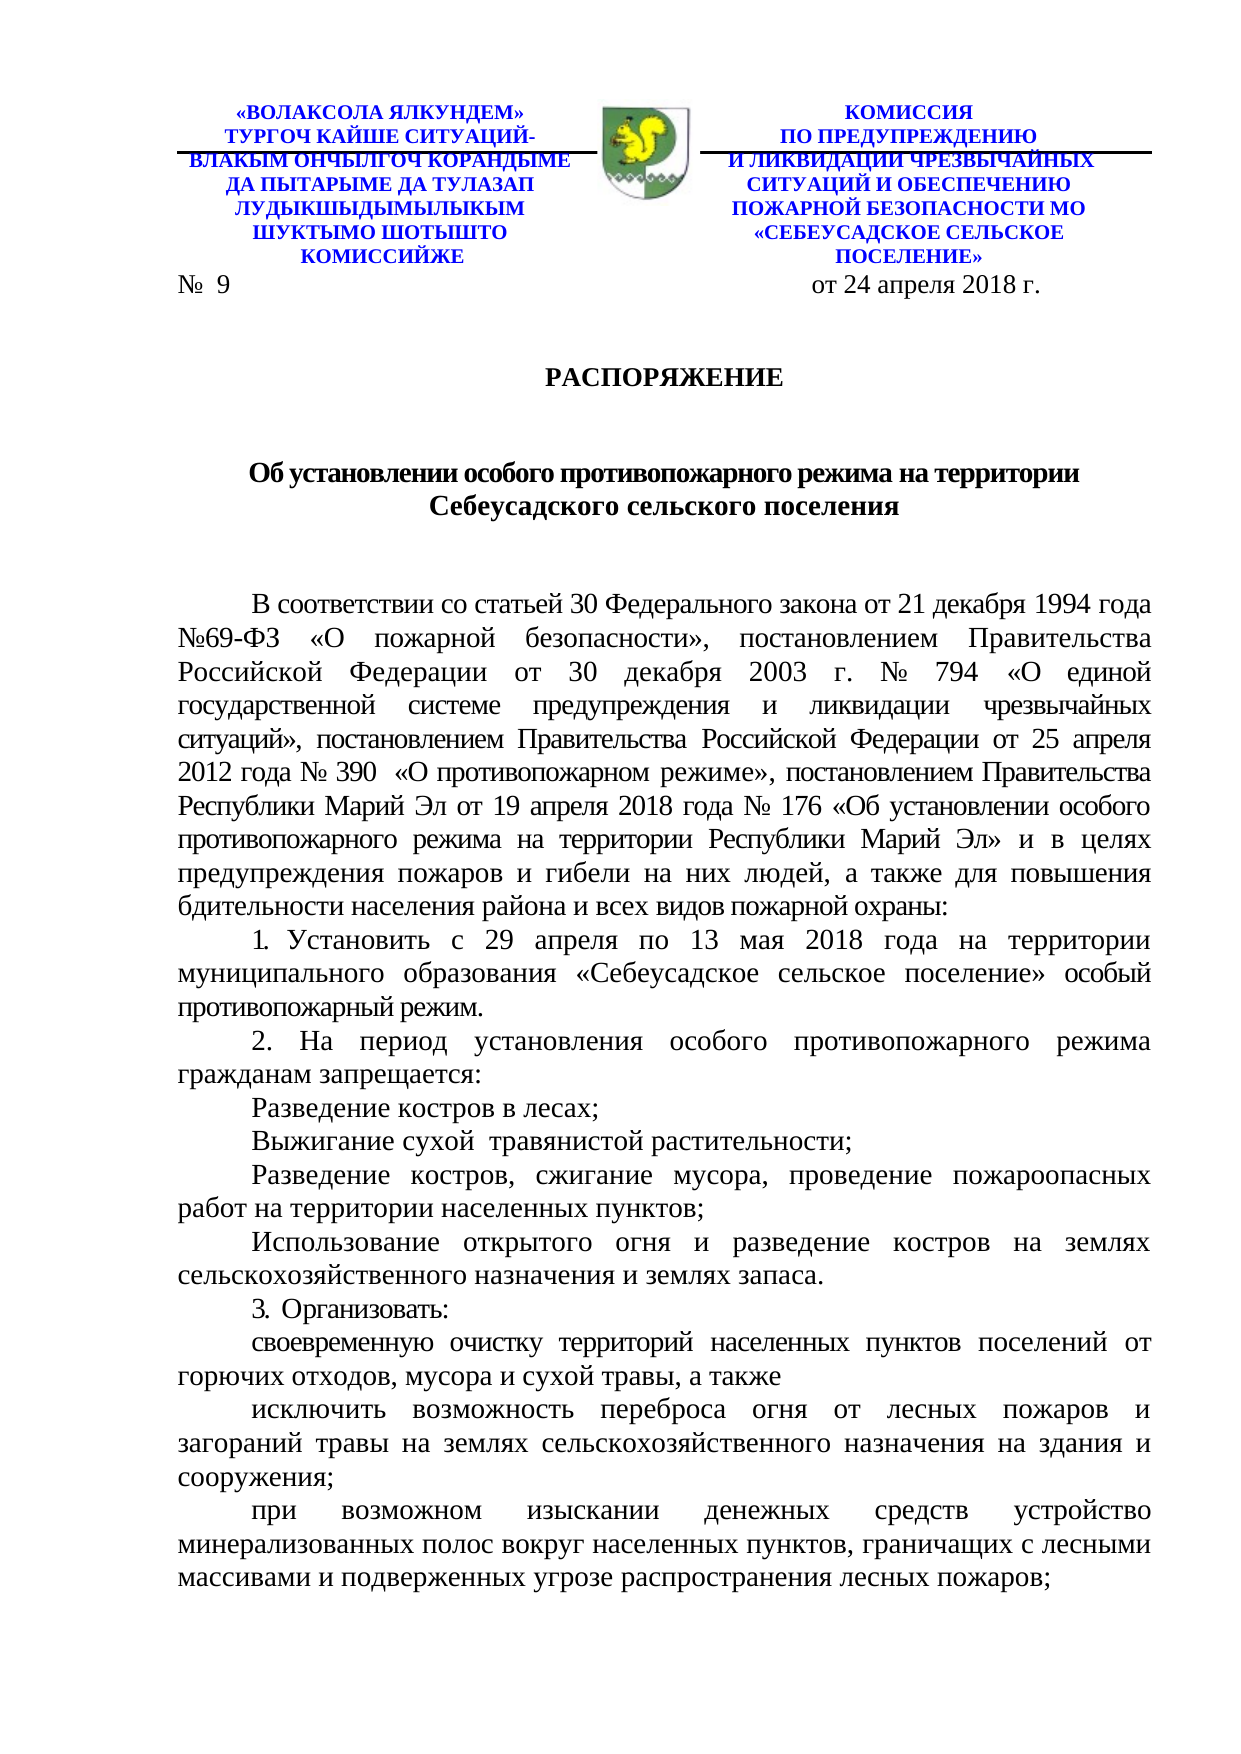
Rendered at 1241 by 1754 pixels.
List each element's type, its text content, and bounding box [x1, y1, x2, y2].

text В соответствии со статьей 30 Федерального закона от 21 декабря 1994 года №69-ФЗ «О пожарной безопасности», постановлением Правительства Российской Федерации от 30 декабря 2003 г. № 794 «О единой государственной системе предупреждения и ликвидации чрезвычайных ситуаций», постановлением Правительства Российской Федерации от 25 апреля 2012 года № 390 «О противопожарном режиме», постановлением Правительства Республики Марий Эл от 19 апреля 2018 года № 176 «Об установлении особого противопожарного режима на территории Республики Марий Эл» и в целях предупреждения пожаров и гибели на них людей, а также для повышения бдительности населения района и всех видов пожарной охраны: [177, 587, 1152, 922]
text при возможном изыскании денежных средств устройство минерализованных полос вокруг населенных пунктов, граничащих с лесными массивами и подверженных угрозе распространения лесных пожаров; [177, 1492, 1152, 1593]
text 3. Организовать: [177, 1291, 1152, 1324]
text РАСПОРЯЖЕНИЕ [177, 361, 1152, 393]
table_header [590, 100, 702, 268]
picture [597, 99, 701, 206]
text Разведение костров в лесах; [177, 1090, 1152, 1123]
text Использование открытого огня и разведение костров на землях сельскохозяйственного назначения и землях запаса. [177, 1224, 1152, 1291]
text 2. На период установления особого противопожарного режима гражданам запрещается: [177, 1023, 1152, 1090]
text своевременную очистку территорий населенных пунктов поселений от горючих отходов, мусора и сухой травы, а также [177, 1324, 1152, 1392]
table_header КОМИССИЯ ПО ПРЕДУПРЕЖДЕНИЮ И ЛИКВИДАЦИИ ЧРЕЗВЫЧАЙНЫХ СИТУАЦИЙ И ОБЕСПЕЧЕНИЮ ПОЖАРНОЙ БЕЗОПАСНОСТИ МО «СЕБЕУСАДСКОЕ СЕЛЬСКОЕ ПОСЕЛЕНИЕ» [703, 100, 1115, 268]
text № 9 от 24 апреля 2018 г. [177, 217, 1152, 299]
text исключить возможность переброса огня от лесных пожаров и загораний травы на землях сельскохозяйственного назначения на здания и сооружения; [177, 1392, 1152, 1492]
text Об установлении особого противопожарного режима на территории Себеусадского сельского поселения [177, 455, 1151, 522]
text Разведение костров, сжигание мусора, проведение пожароопасных работ на территории населенных пунктов; [177, 1157, 1152, 1224]
table_header «ВОЛАКСОЛА ЯЛКУНДЕМ» ТУРГОЧ КАЙШЕ СИТУАЦИЙ-ВЛАКЫМ ОНЧЫЛГОЧ КОРАНДЫМЕ ДА ПЫТАРЫМЕ ДА ТУЛАЗАП ЛУДЫКШЫДЫМЫЛЫКЫМ ШУКТЫМО ШОТЫШТО КОМИССИЙЖЕ [170, 100, 590, 268]
text Выжигание сухой травянистой растительности; [177, 1123, 1152, 1157]
text 1. Установить с 29 апреля по 13 мая 2018 года на территории муниципального образования «Себеусадское сельское поселение» особый противопожарный режим. [177, 922, 1152, 1023]
